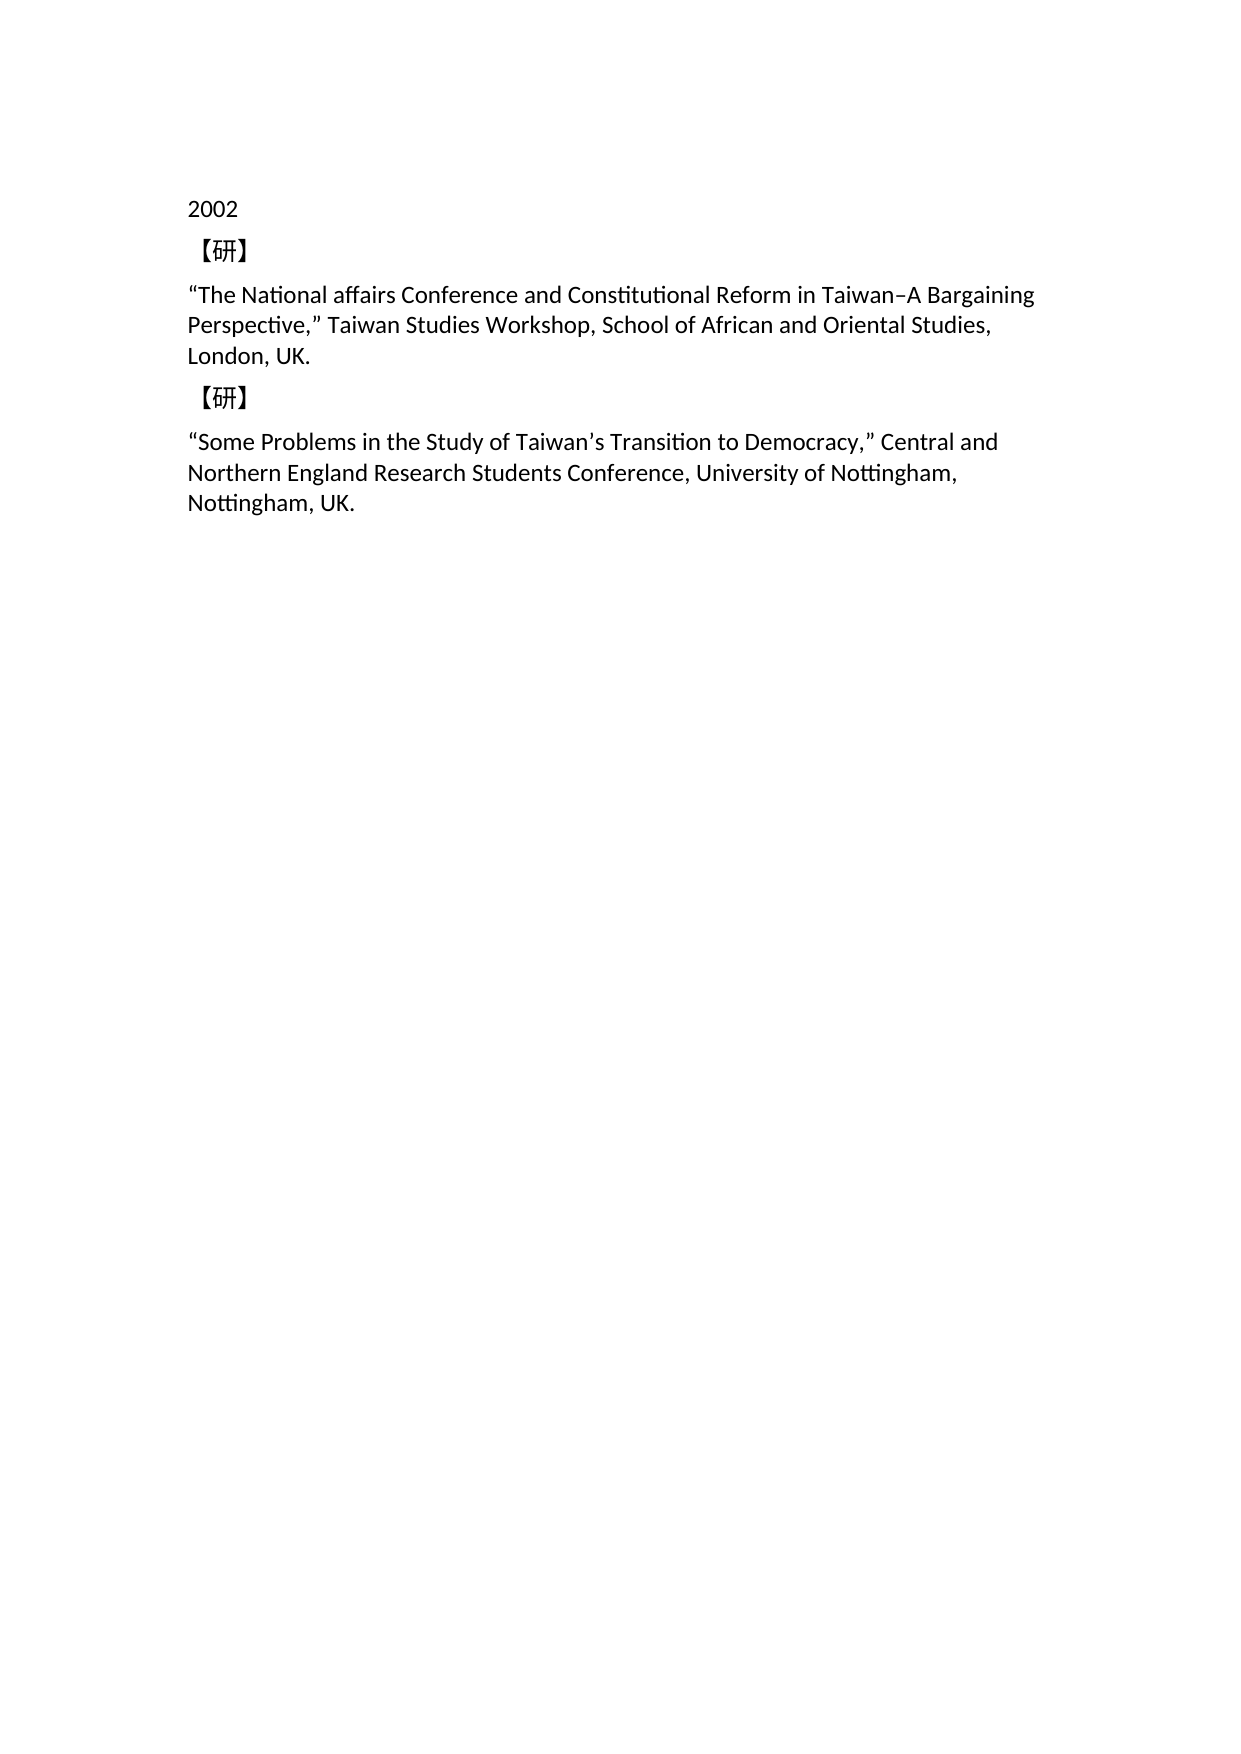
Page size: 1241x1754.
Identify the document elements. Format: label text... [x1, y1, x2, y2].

text “The National affairs Conference and Constitutional Reform in Taiwan–A Bargaining Perspective,” Taiwan Studies Workshop, School of African and Oriental Studies, London, UK. [187, 279, 1053, 371]
text 2002 [187, 193, 1053, 223]
text “Some Problems in the Study of Taiwan’s Transition to Democracy,” Central and Northern England Research Students Conference, University of Nottingham, Nottingham, UK. [187, 426, 1053, 518]
text 【研】 [187, 383, 1053, 414]
text 【研】 [187, 236, 1053, 267]
